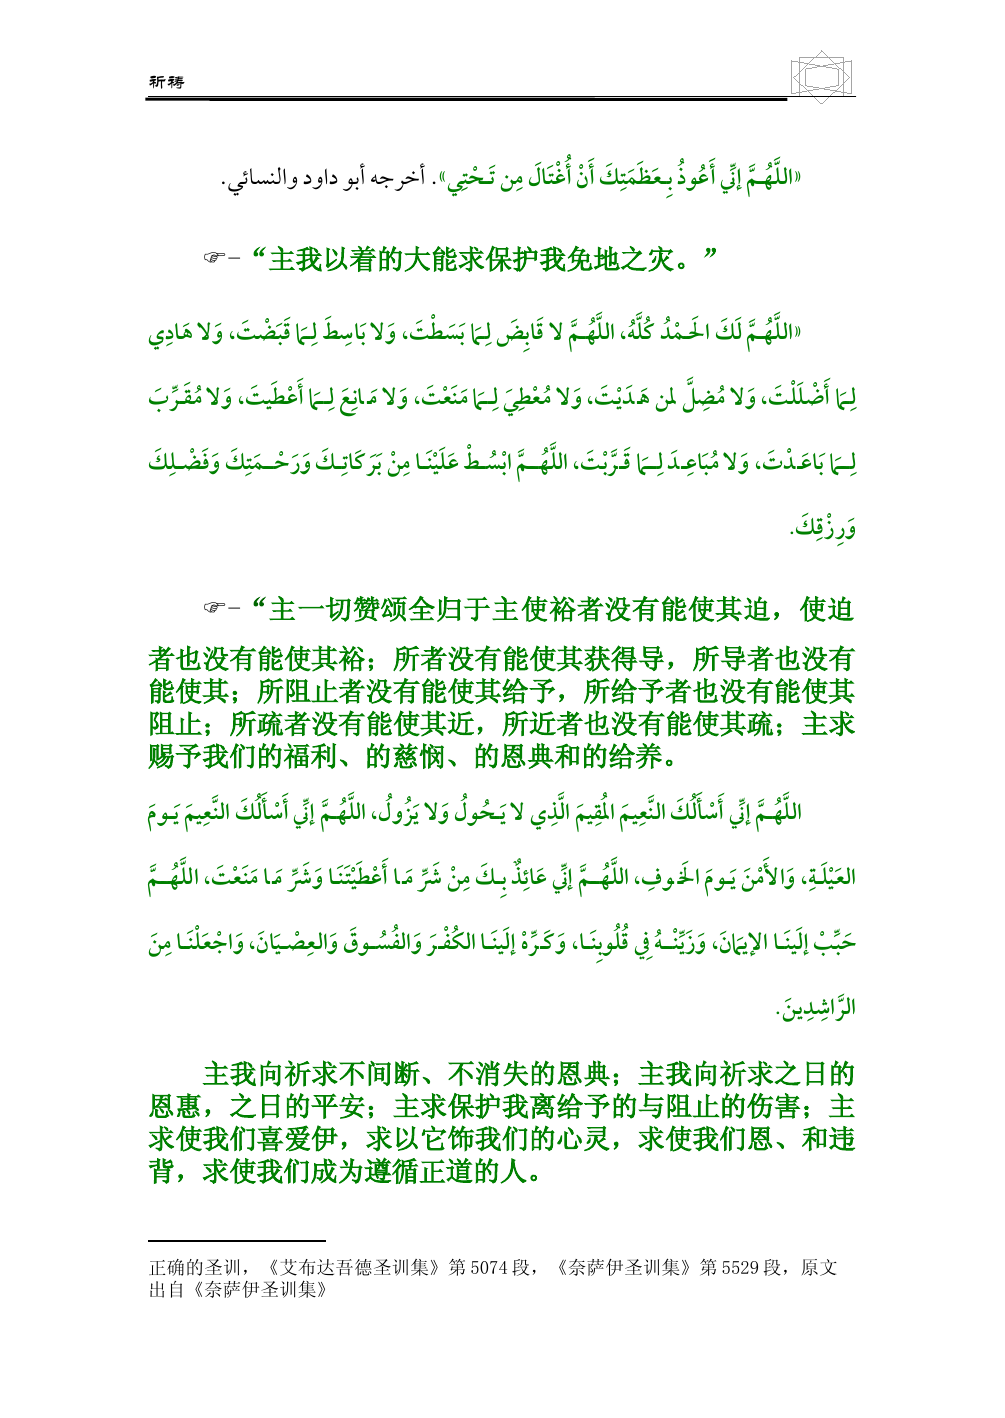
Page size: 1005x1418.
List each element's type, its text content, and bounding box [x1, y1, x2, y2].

text -“主啊！一切赞颂全归于您！主啊！您使宽裕者没有谁能使其窘迫，您使窘迫者也没有谁能使其宽裕；您所迷误者没有谁能使其获得引导，您所引导者也没有谁能使其迷误；您所阻止者没有谁能使其给予，您所给予者也没有谁能使其阻止；您所疏远者没有谁能使其接近，您所接近者也没有谁能使其疏远；主啊！求您赐予我们您的福利、您的慈悯、您的恩典和您的给养。 [148, 575, 856, 770]
text 主啊！我向您祈求永不间断、永不消失的恩典；主啊！我向您祈求贫穷之日的恩惠，恐怖之日的平安；主啊！求您保护我远离您给予的与您阻止的伤害；主啊！求您使我们喜爱伊玛尼，求您以它装饰我们的心灵，求您使我们憎恶昧恩、堕落和违背，求您使我们成为遵循正道的人。 [148, 1055, 856, 1185]
text «اللَّهُـمَّ لَكَ الحَـمْدُ كُلَّهُ، اللَّهُـمَّ لا قَابِضَ لِـمَا بَسَطْتَ، وَلا بَاسِطَ لِـمَا قَبَضْتَ، وَلا هَادِي لِـمَا أَضْلَلْتَ، وَلا مُضِلَّ لمن هَدَيْتَ، وَلا مُعْطِيَ لِـمَا مَنَعْتَ، وَلا مَانِعَ لِـمَا أَعْطَيتَ، وَلا مُقَرِّبَ لِـمَا بَاعَدْتَ، وَلا مُبَاعِدَ لِـمَا قَرَّبْتَ، اللَّهُـمَّ ابْسُطْ عَلَيْنَا مِنْ بَرَكَاتِكَ وَرَحْـمَتِكَ وَفَضْلِكَ وَرِزْقِكَ. [148, 303, 856, 563]
text -“主啊！我以着您的大能求您保护我免遭地陷之灾。” [148, 225, 856, 290]
text اللَّهُـمَّ إنِّي أَسْأَلُكَ النَّعِيمَ المُقِيمَ الَّذِي لا يَـحُولُ وَلا يَزُولُ، اللَّهُـمَّ إنِّي أَسْأَلُكَ النَّعِيمَ يَومَ العَيْلَةِ، وَالأَمْنَ يَومَ الخَوفِ، اللَّهُـمَّ إنِّي عَائِذٌ بِكَ مِنْ شَرِّ مَا أَعْطَيْتَنَا وَشَرِّ مَا مَنَعْتَ، اللَّهُـمَّ حَبِّبْ إلَينَا الإيمَانَ، وَزَيِّنْـهُ فِي قُلُوبِنَا، وَكَرِّهْ إلَينَا الكُفْرَ وَالفُسُوقَ وَالعِصْيَانَ، وَاجْعَلْنَا مِنَ الرَّاشِدِينَ. [148, 783, 856, 1043]
text «اللَّهُـمَّ إنِّي أَعُوذُ بِـعَظَمَتِكَ أَنْ أُغْتَالَ مِن تَـحْتِي». أخرجه أبو داود والنسائي. [148, 148, 856, 213]
